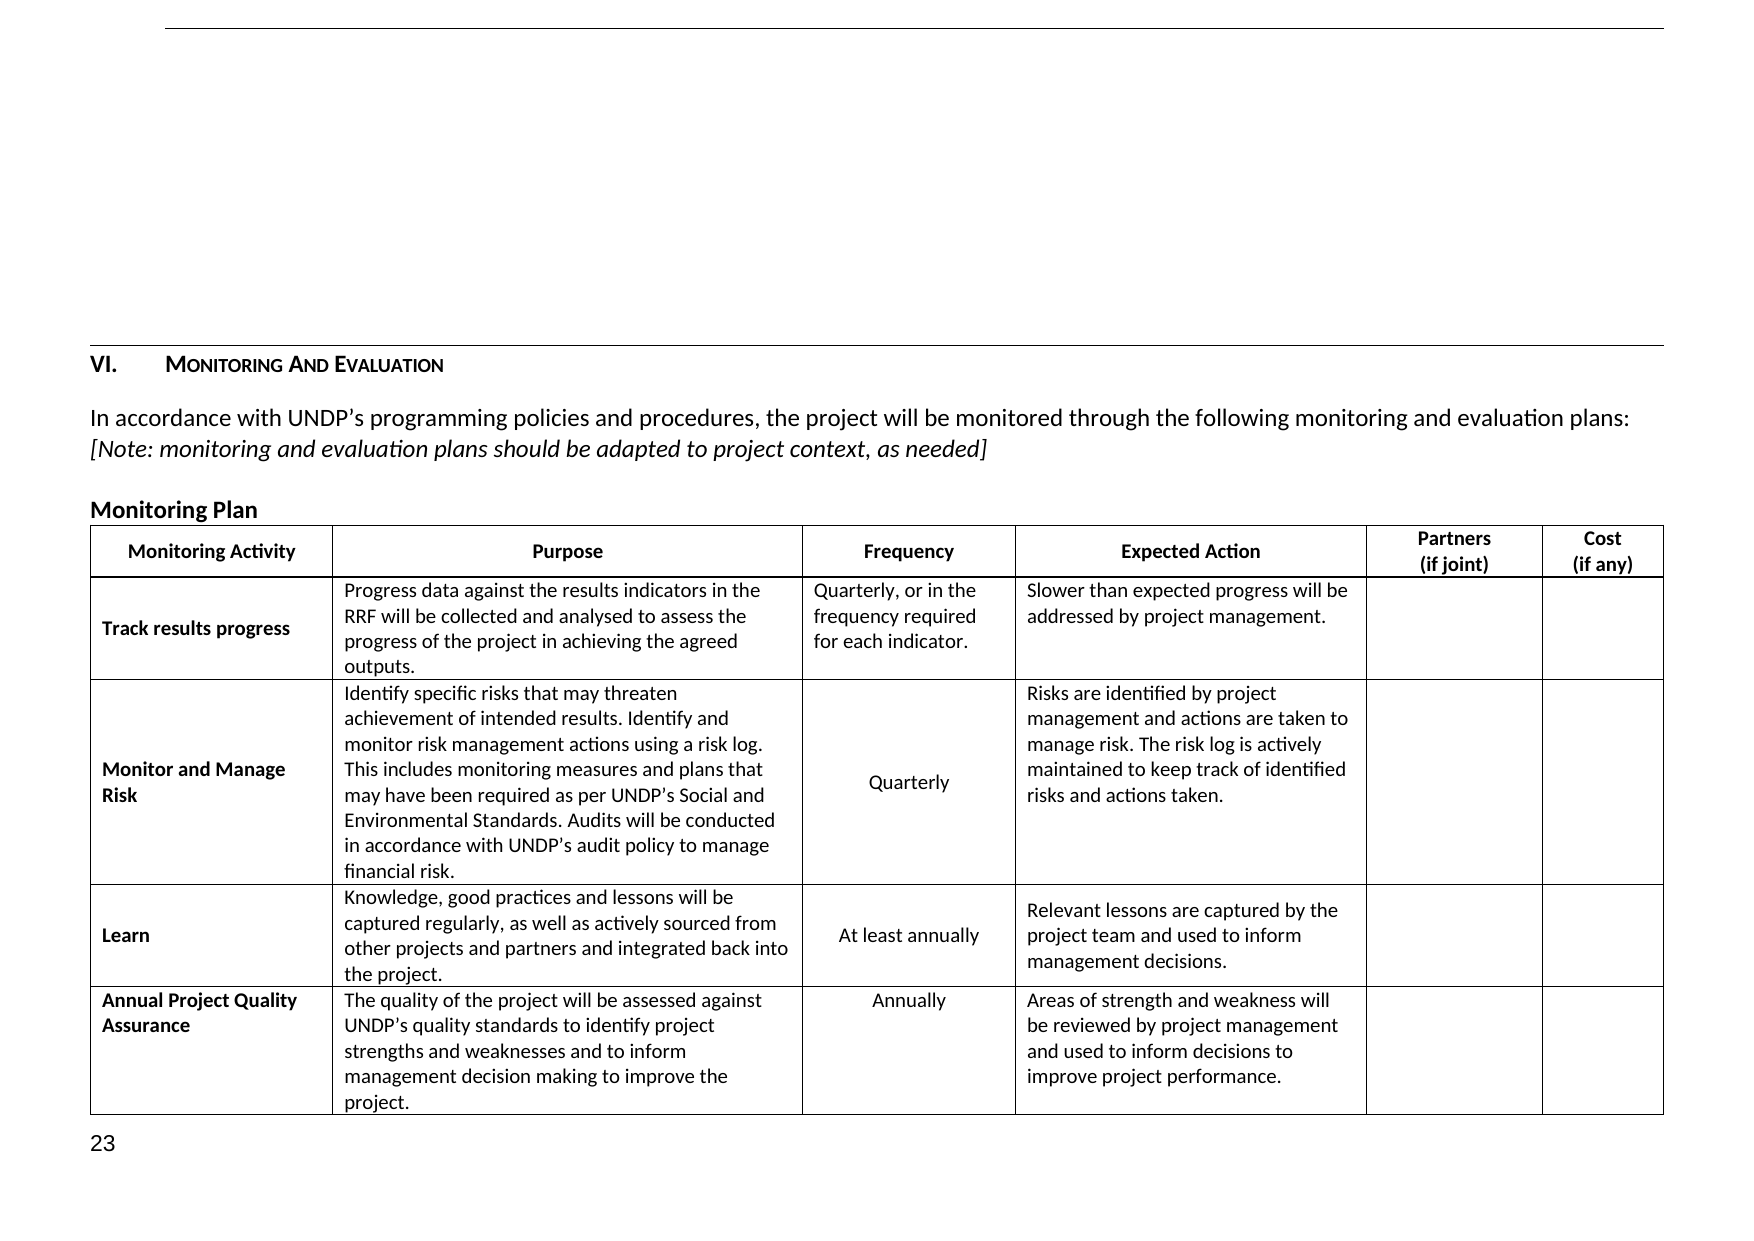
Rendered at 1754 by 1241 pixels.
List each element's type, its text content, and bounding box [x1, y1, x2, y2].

table_header Partners (if joint) [1367, 526, 1542, 576]
table_cell Track results progress [91, 578, 332, 679]
table_cell Annual Project Quality Assurance [91, 987, 332, 1114]
table_cell Areas of strength and weakness will be reviewed by project management and used to inform decisions to improve project performance. [1016, 987, 1366, 1114]
table_cell Identify specific risks that may threaten achievement of intended results. Identify and monitor risk management actions using a risk log. This includes monitoring measures and plans that may have been required as per UNDP’s Social and Environmental Standards. Audits will be conducted in accordance with UNDP’s audit policy to manage financial risk. [333, 680, 802, 883]
table_cell Slower than expected progress will be addressed by project management. [1016, 578, 1366, 679]
table_cell Annually [803, 987, 1015, 1114]
table_cell The quality of the project will be assessed against UNDP’s quality standards to identify project strengths and weaknesses and to inform management decision making to improve the project. [333, 987, 802, 1114]
table_cell Quarterly [803, 680, 1015, 883]
table_cell Quarterly, or in the frequency required for each indicator. [803, 578, 1015, 679]
table_header Frequency [803, 526, 1015, 576]
table_cell Progress data against the results indicators in the RRF will be collected and analysed to assess the progress of the project in achieving the agreed outputs. [333, 578, 802, 679]
table_cell [1367, 680, 1542, 883]
table_cell [1543, 680, 1663, 883]
table_cell [1543, 578, 1663, 679]
table_cell [1543, 885, 1663, 986]
table_header Expected Action [1016, 526, 1366, 576]
table_cell [1367, 885, 1542, 986]
table_header Monitoring Activity [91, 526, 332, 576]
table_cell Relevant lessons are captured by the project team and used to inform management decisions. [1016, 885, 1366, 986]
text Monitoring Plan [90, 494, 1664, 524]
table_cell Knowledge, good practices and lessons will be captured regularly, as well as actively sourced from other projects and partners and integrated back into the project. [333, 885, 802, 986]
table_cell [1543, 987, 1663, 1114]
table_cell Learn [91, 885, 332, 986]
table_header Purpose [333, 526, 802, 576]
table_cell [1367, 987, 1542, 1114]
table_cell At least annually [803, 885, 1015, 986]
table_header Cost (if any) [1543, 526, 1663, 576]
table_cell Risks are identified by project management and actions are taken to manage risk. The risk log is actively maintained to keep track of identified risks and actions taken. [1016, 680, 1366, 883]
subtitle Monitoring And Evaluation [90, 346, 1664, 379]
text In accordance with UNDP’s programming policies and procedures, the project will be monitored through the following monitoring and evaluation plans: [Note: monitoring and evaluation plans should be adapted to project context, as needed] [90, 402, 1664, 463]
table_cell [1367, 578, 1542, 679]
table_cell Monitor and Manage Risk [91, 680, 332, 883]
